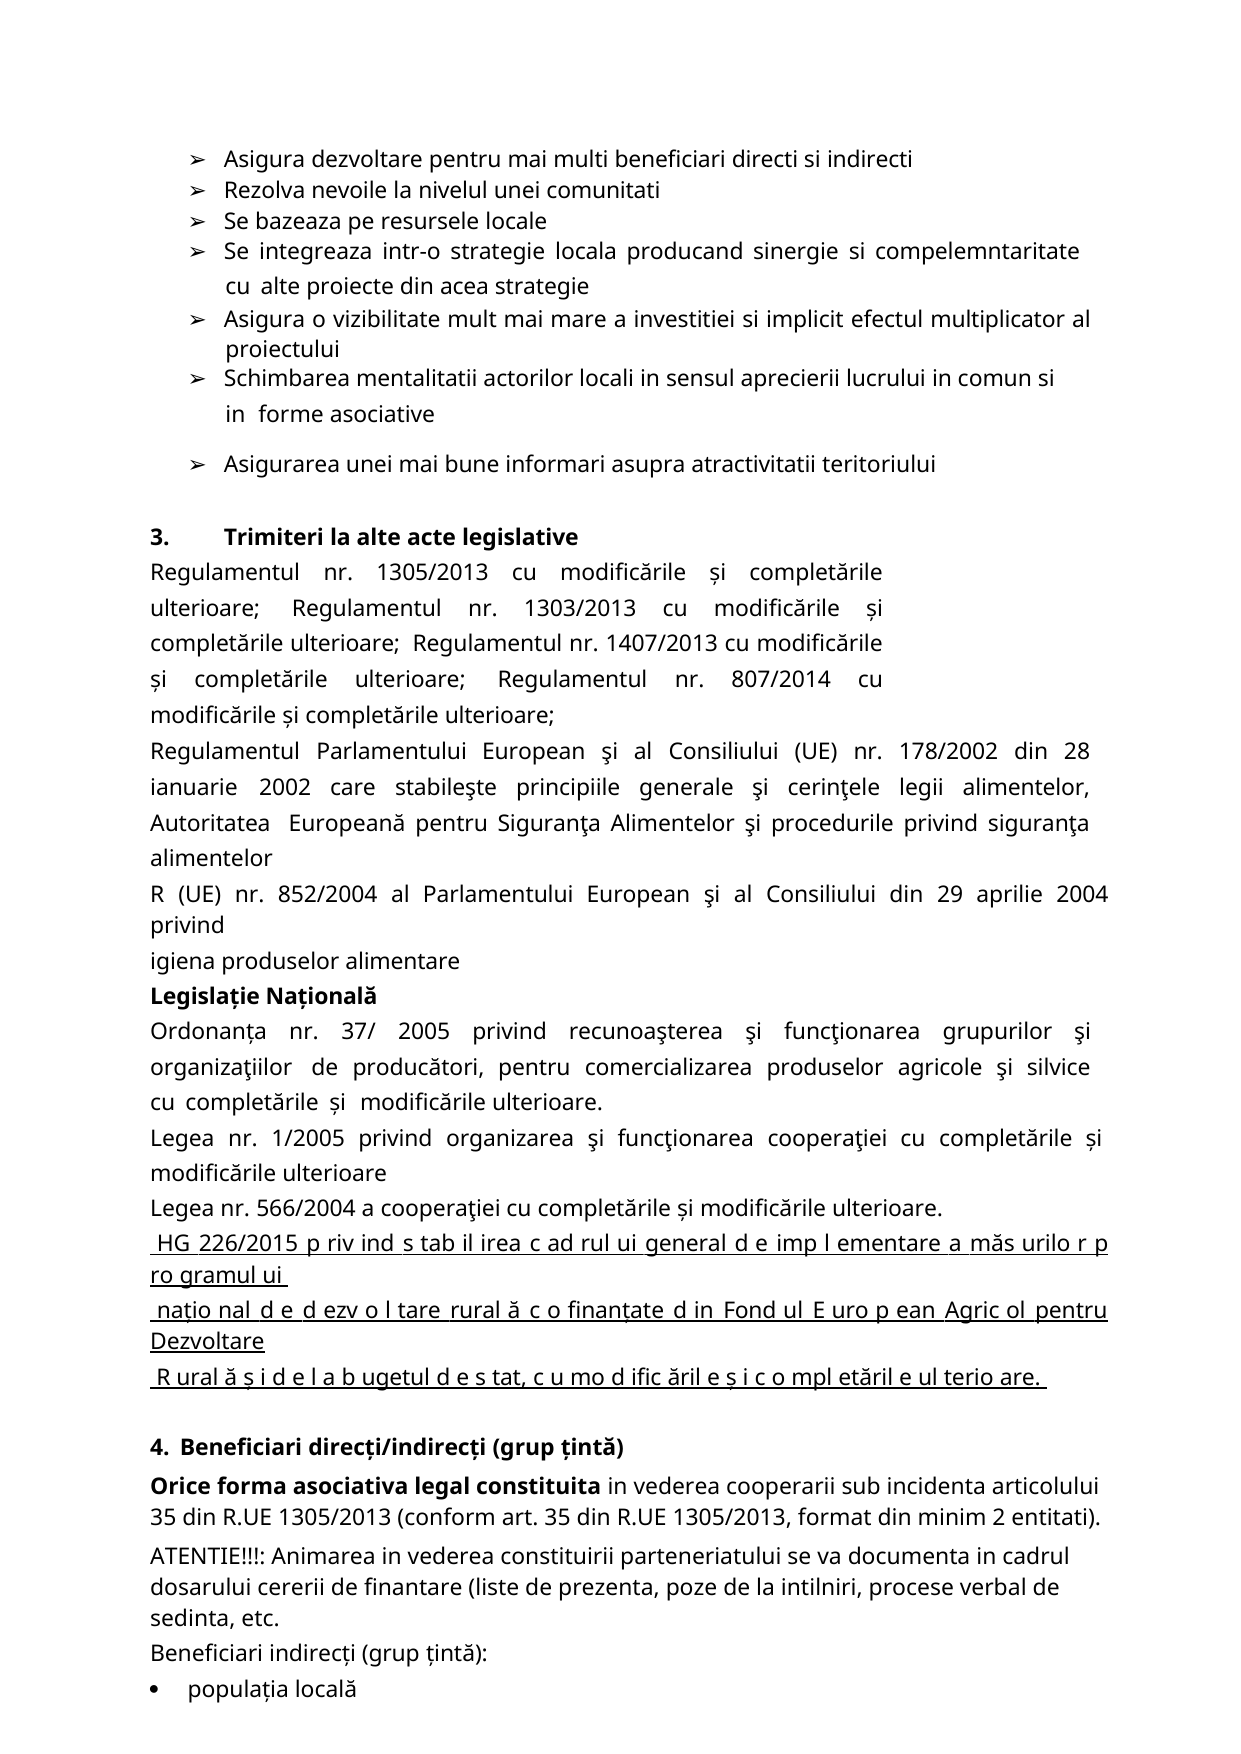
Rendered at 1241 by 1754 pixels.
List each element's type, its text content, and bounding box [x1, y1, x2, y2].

text R ural ă ș i d e l a b ugetul d e s tat, c u mo d ific ăril e ș i c o mpl etăril e ul terio are. [150, 1361, 1109, 1392]
list populația locală [150, 1673, 1109, 1705]
list Se bazeaza pe resursele locale [187, 204, 1109, 235]
subtitle ATENTIE!!!: Animarea in vederea constituirii parteneriatului se va documenta in cadrul dosarului cererii de finantare (liste de prezenta, poze de la intilniri, procese verbal de sedinta, etc. [150, 1540, 1109, 1633]
text R (UE) nr. 852/2004 al Parlamentului European şi al Consiliului din 29 aprilie 2004 privind [150, 878, 1109, 940]
text Beneficiari indirecți (grup țintă): [150, 1637, 867, 1668]
list Asigurarea unei mai bune informari asupra atractivitatii teritoriului [187, 448, 1109, 480]
list Rezolva nevoile la nivelul unei comunitati [187, 174, 1109, 204]
subtitle Orice forma asociativa legal constituita in vederea cooperarii sub incidenta articolului 35 din R.UE 1305/2013 (conform art. 35 din R.UE 1305/2013, format din minim 2 entitati). [150, 1470, 1109, 1532]
text Regulamentul Parlamentului European şi al Consiliului (UE) nr. 178/2002 din 28 ianuarie 2002 care stabileşte principiile generale şi cerinţele legii alimentelor, Autoritatea Europeană pentru Siguranţa Alimentelor şi procedurile privind siguranţa alimentelor [150, 735, 1090, 873]
text Regulamentul nr. 1305/2013 cu modificările și completările ulterioare; Regulamentul nr. 1303/2013 cu modificările și completările ulterioare; Regulamentul nr. 1407/2013 cu modificările și completările ulterioare; Regulamentul nr. 807/2014 cu modificările și completările ulterioare; [150, 556, 883, 731]
text modificările ulterioare [150, 1157, 1109, 1188]
subtitle Legislație Națională [150, 980, 1109, 1011]
text Legea nr. 566/2004 a cooperaţiei cu completările și modificările ulterioare. [150, 1192, 1109, 1223]
text Ordonanța nr. 37/ 2005 privind recunoaşterea şi funcţionarea grupurilor şi organizaţiilor de producători, pentru comercializarea produselor agricole şi silvice cu completările și modificările ulterioare. [150, 1015, 1091, 1117]
list Asigura o vizibilitate mult mai mare a investitiei si implicit efectul multiplicator al [187, 305, 1109, 332]
text națio nal d e d ezv o l tare rural ă c o finanțate d in Fond ul E uro p ean Agric ol pentru Dezvoltare [150, 1294, 1109, 1356]
text igiena produselor alimentare [150, 944, 1109, 976]
list Se integreaza intr-o strategie locala producand sinergie si compelemntaritate cu alte proiecte din acea strategie [187, 235, 1091, 301]
text Legea nr. 1/2005 privind organizarea şi funcţionarea cooperaţiei cu completările și [150, 1122, 1109, 1153]
text proiectului [225, 336, 1109, 362]
subtitle Trimiteri la alte acte legislative [150, 520, 1109, 552]
subtitle Beneficiari direcți/indirecți (grup țintă) [150, 1431, 1109, 1462]
list Schimbarea mentalitatii actorilor locali in sensul aprecierii lucrului in comun si in forme asociative [187, 362, 1058, 429]
list Asigura dezvoltare pentru mai multi beneficiari directi si indirecti [187, 143, 1109, 174]
text HG 226/2015 p riv ind s tab il irea c ad rul ui general d e imp l ementare a măs urilo r p ro gramul ui [150, 1227, 1109, 1290]
